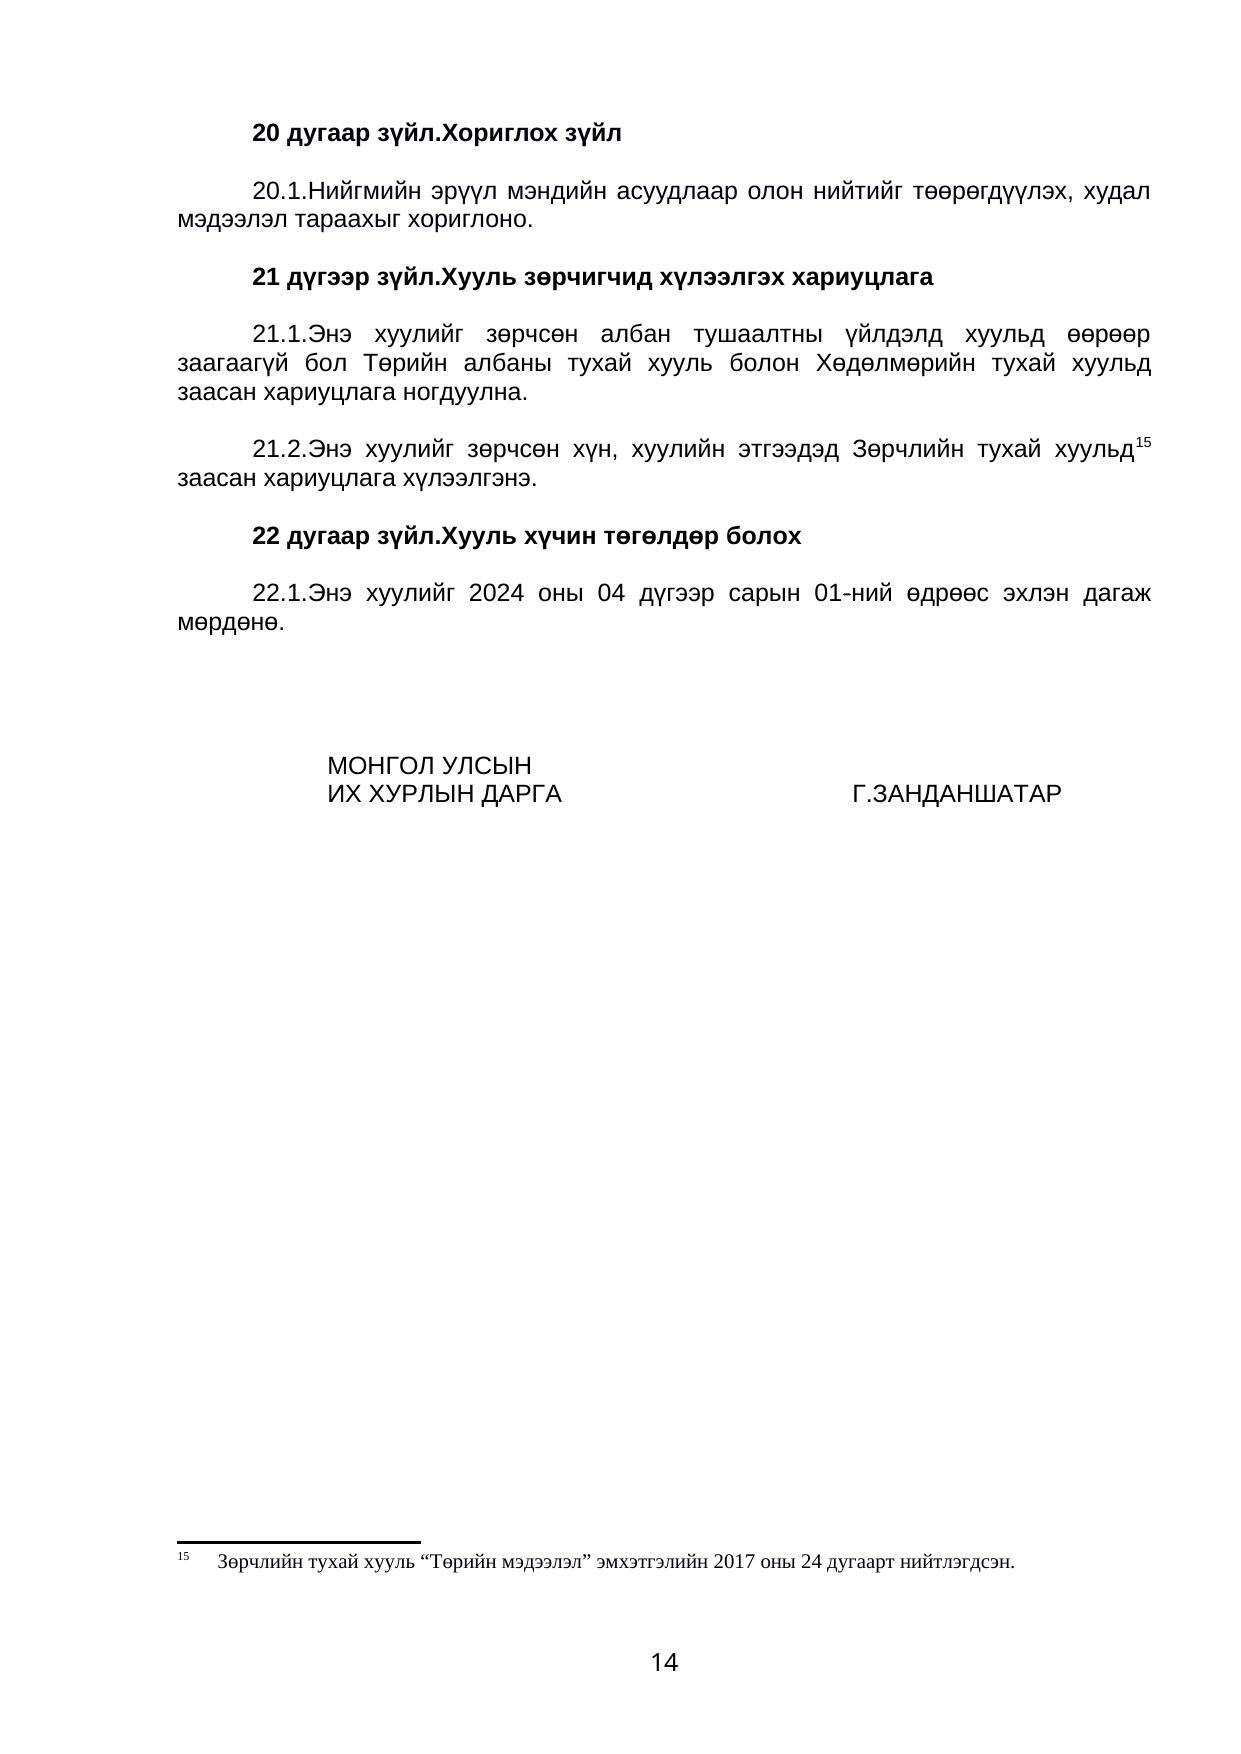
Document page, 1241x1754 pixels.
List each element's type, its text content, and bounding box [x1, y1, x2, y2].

text ИХ ХУРЛЫН ДАРГА Г.ЗАНДАНШАТАР [177, 779, 1151, 808]
text 20.1.Нийгмийн эрүүл мэндийн асуудлаар олон нийтийг төөрөгдүүлэх, худал мэдээлэл тараахыг хориглоно. [177, 176, 1151, 233]
text 21.1.Энэ хуулийг зөрчсөн албан тушаалтны үйлдэлд хуульд өөрөөр заагаагүй бол Төрийн албаны тухай хууль болон Хөдөлмөрийн тухай хуульд заасан хариуцлага ногдуулна. [177, 319, 1151, 406]
text 22.1.Энэ хуулийг 2024 оны 04 дүгээр сарын 01-ний өдрөөс эхлэн дагаж мөрдөнө. [177, 578, 1151, 636]
text 21.2.Энэ хуулийг зөрчсөн хүн, хуулийн этгээдэд Зөрчлийн тухай хуульд заасан хариуцлага хүлээлгэнэ. [177, 434, 1151, 492]
text 20 дугаар зүйл.Хориглох зүйл [177, 118, 1151, 147]
text 22 дугаар зүйл.Хууль хүчин төгөлдөр болох [177, 521, 1151, 549]
text 21 дүгээр зүйл.Хууль зөрчигчид хүлээлгэх хариуцлага [177, 262, 1151, 291]
text МОНГОЛ УЛСЫН [177, 751, 1151, 779]
